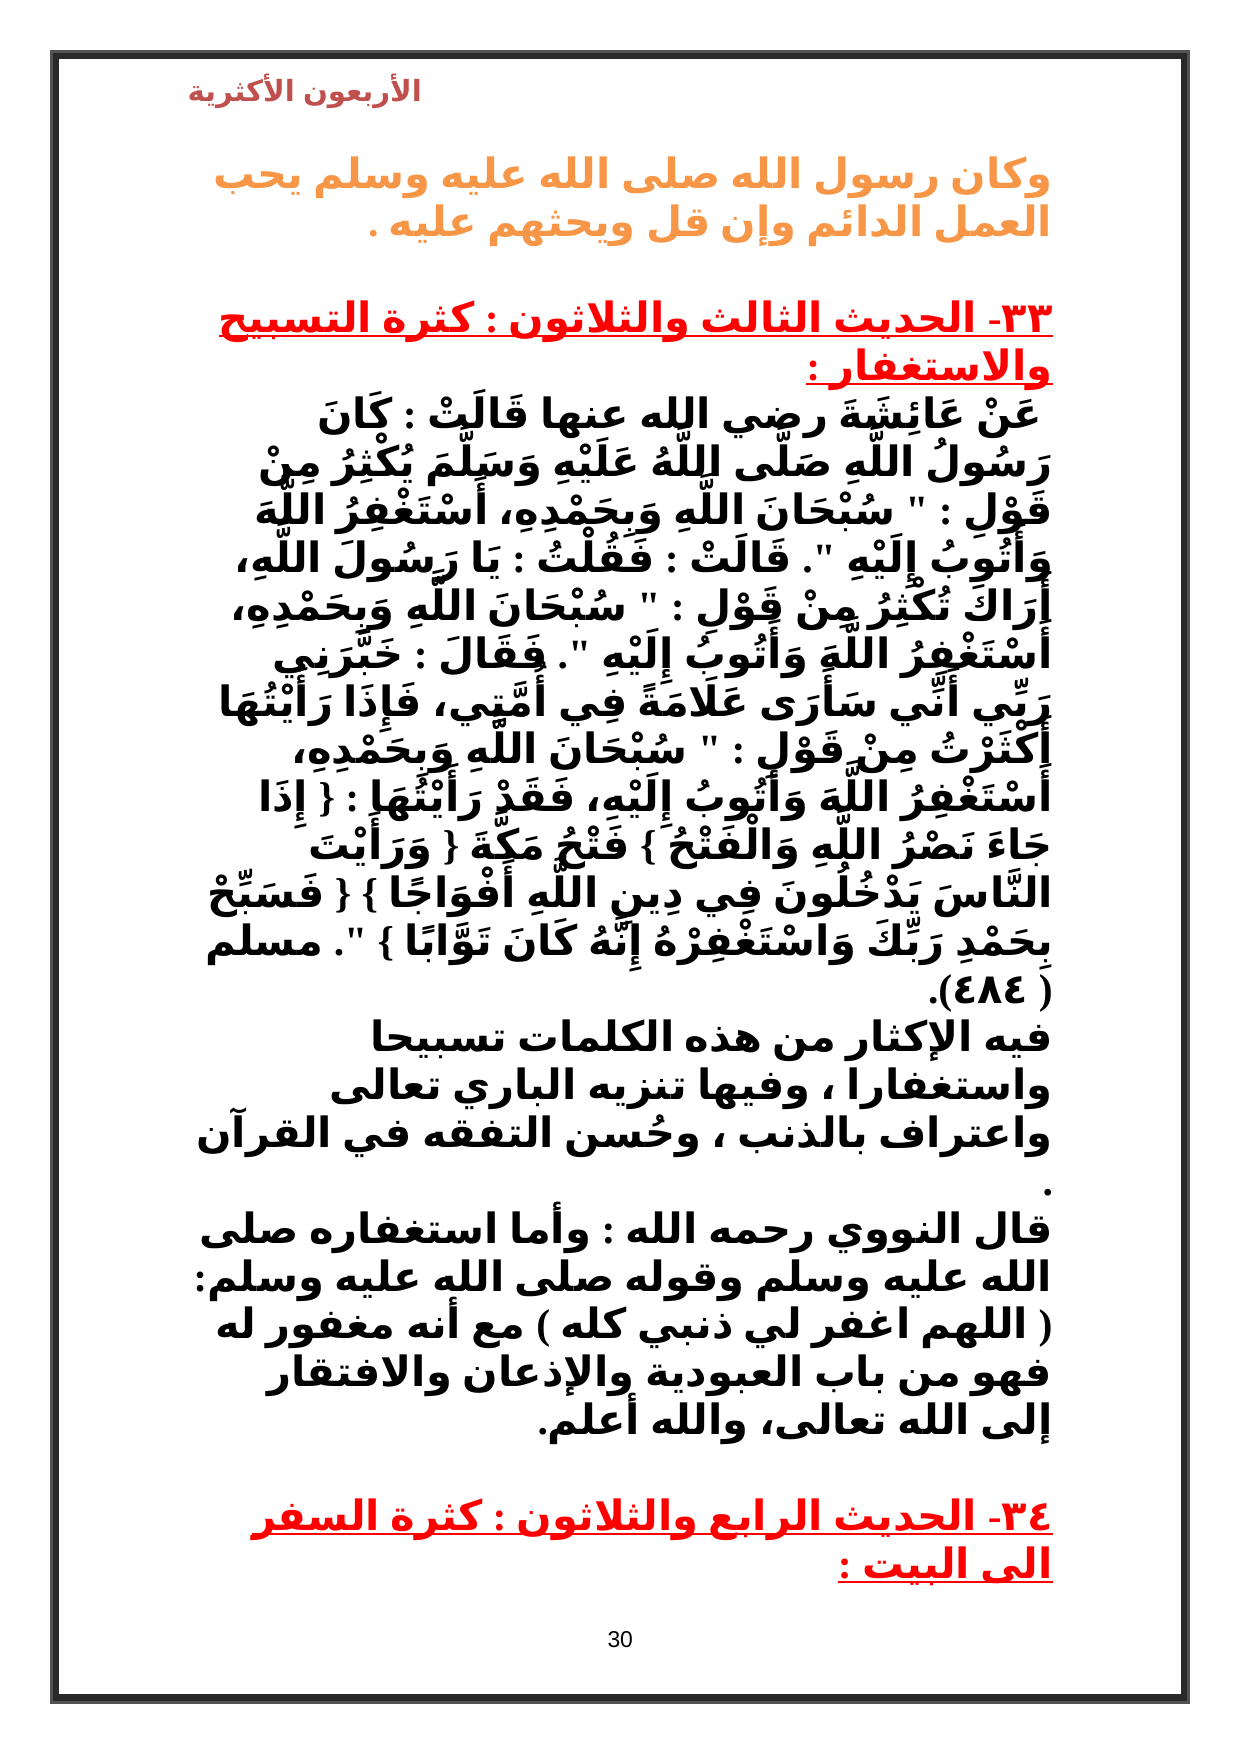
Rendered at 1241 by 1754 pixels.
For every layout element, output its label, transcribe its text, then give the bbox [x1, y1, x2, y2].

text قال النووي رحمه الله : وأما استغفاره صلى الله عليه وسلم وقوله صلى الله عليه وسلم: ( اللهم اغفر لي ذنبي كله ) مع أنه مغفور له فهو من باب العبودية والإذعان والافتقار إلى الله تعالى، والله أعلم. [187, 1204, 1053, 1444]
text ٣٤- الحديث الرابع والثلاثون : كثرة السفر الى البيت : [187, 1492, 1053, 1587]
text عَنْ عَائِشَةَ رضي الله عنها قَالَتْ : كَانَ رَسُولُ اللَّهِ صَلَّى اللَّهُ عَلَيْهِ وَسَلَّمَ يُكْثِرُ مِنْ قَوْلِ : " سُبْحَانَ اللَّهِ وَبِحَمْدِهِ، أَسْتَغْفِرُ اللَّهَ وَأَتُوبُ إِلَيْهِ ". قَالَتْ : فَقُلْتُ : يَا رَسُولَ اللَّهِ، أَرَاكَ تُكْثِرُ مِنْ قَوْلِ : " سُبْحَانَ اللَّهِ وَبِحَمْدِهِ، أَسْتَغْفِرُ اللَّهَ وَأَتُوبُ إِلَيْهِ ". فَقَالَ : خَبَّرَنِي رَبِّي أَنِّي سَأَرَى عَلَامَةً فِي أُمَّتِي، فَإِذَا رَأَيْتُهَا أَكْثَرْتُ مِنْ قَوْلِ : " سُبْحَانَ اللَّهِ وَبِحَمْدِهِ، أَسْتَغْفِرُ اللَّهَ وَأَتُوبُ إِلَيْهِ، فَقَدْ رَأَيْتُهَا : { إِذَا جَاءَ نَصْرُ اللَّهِ وَالْفَتْحُ } فَتْحُ مَكَّةَ { وَرَأَيْتَ النَّاسَ يَدْخُلُونَ فِي دِينِ اللَّهِ أَفْوَاجًا } { فَسَبِّحْ بِحَمْدِ رَبِّكَ وَاسْتَغْفِرْهُ إِنَّهُ كَانَ تَوَّابًا } ". مسلم ( ٤٨٤). [187, 389, 1053, 1012]
text ٣٣- الحديث الثالث والثلاثون : كثرة التسبيح والاستغفار : [187, 294, 1053, 389]
text فيه الإكثار من هذه الكلمات تسبيحا واستغفارا ، وفيها تنزيه الباري تعالى واعتراف بالذنب ، وحُسن التفقه في القرآن . [187, 1012, 1053, 1204]
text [187, 150, 1053, 246]
